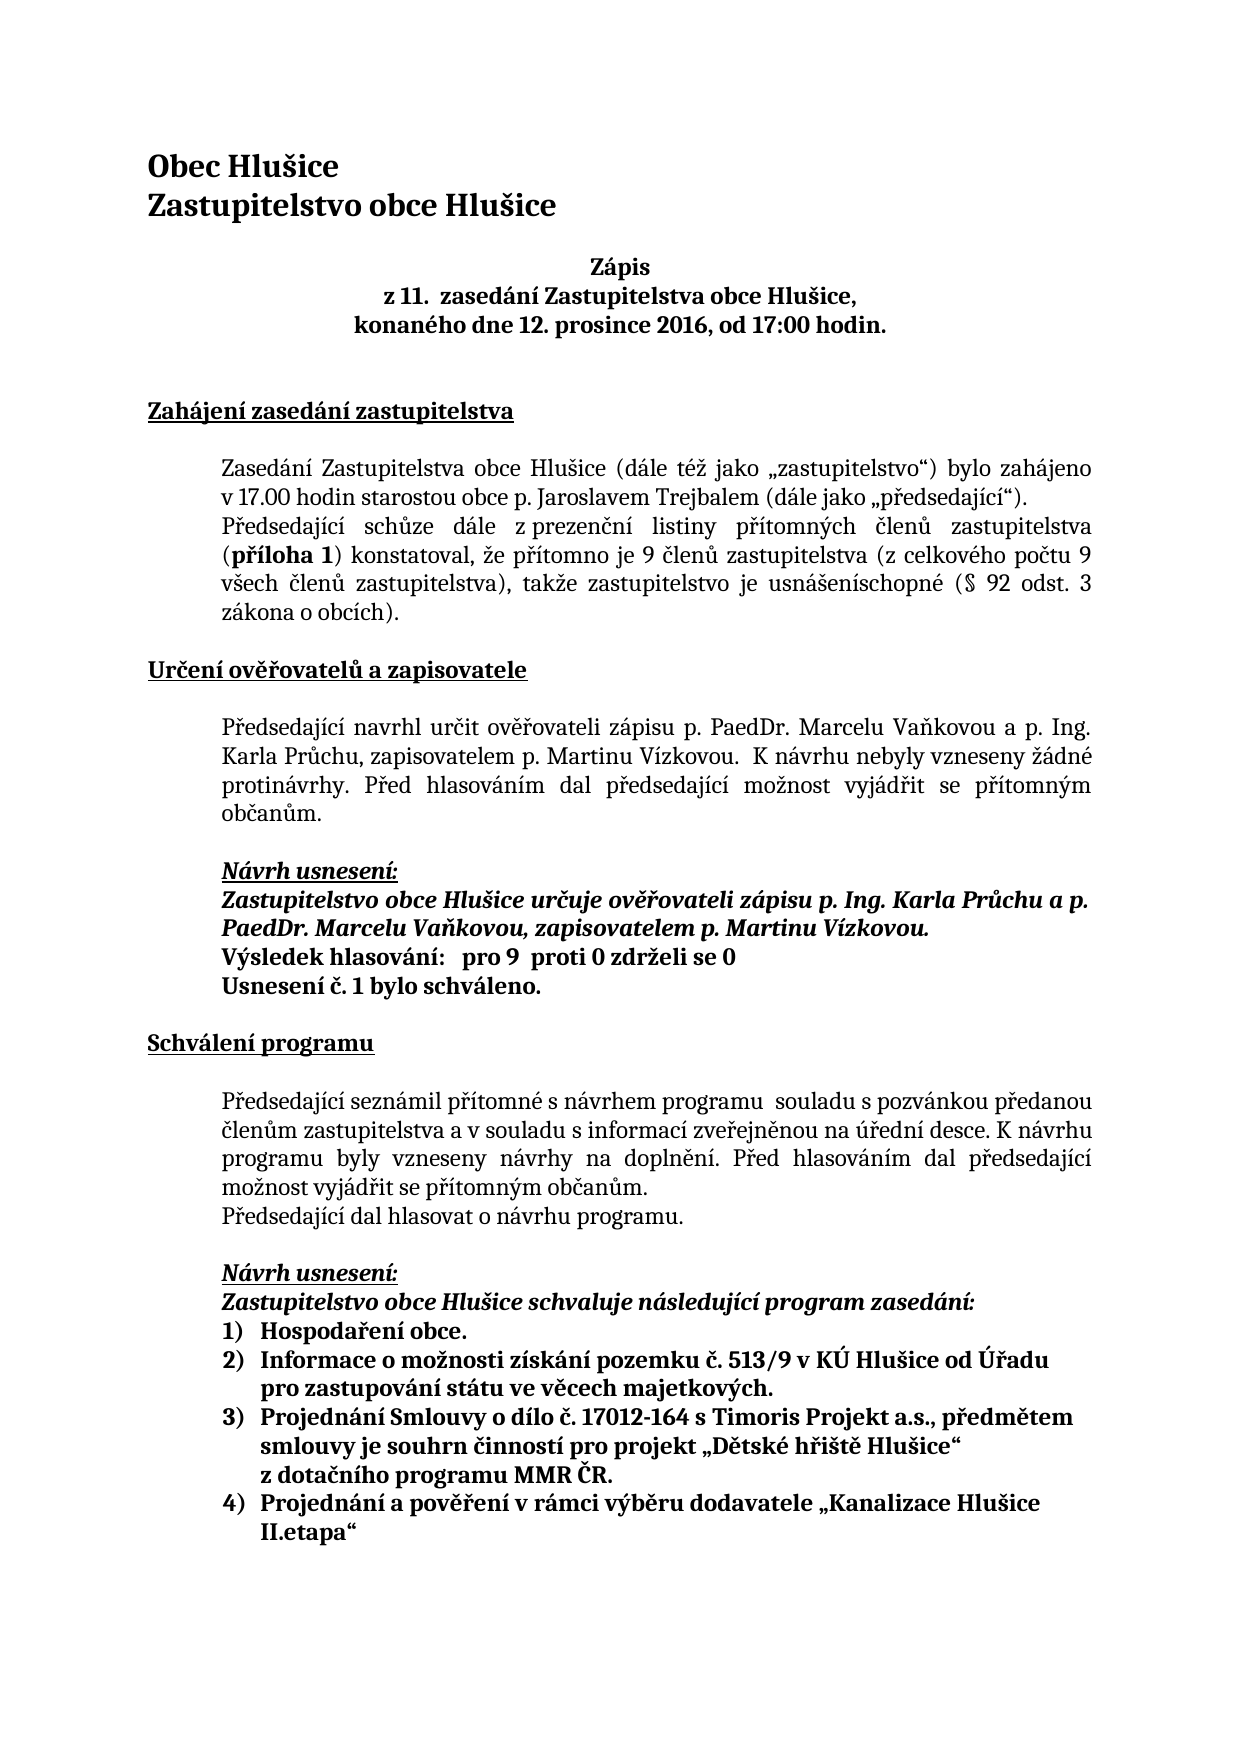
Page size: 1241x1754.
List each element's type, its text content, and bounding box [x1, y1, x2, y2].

text Návrh usnesení: [148, 857, 1093, 886]
subtitle konaného dne 12. prosince 2016, od 17:00 hodin. [148, 311, 1093, 339]
text Zastupitelstvo obce Hlušice určuje ověřovateli zápisu p. Ing. Karla Průchu a p. PaedDr. Marcelu Vaňkovou, zapisovatelem p. Martinu Vízkovou. [221, 886, 1093, 943]
text Zahájení zasedání zastupitelstva [148, 397, 1093, 426]
subtitle Zápis [148, 253, 1093, 282]
text Zastupitelstvo obce Hlušice [148, 186, 1093, 224]
text Výsledek hlasování: pro 9 proti 0 zdrželi se 0 [148, 943, 1093, 972]
text Usnesení č. 1 bylo schváleno. [148, 972, 1093, 1001]
list Informace o možnosti získání pozemku č. 513/9 v KÚ Hlušice od Úřadu pro zastupování státu ve věcech majetkových. [223, 1346, 1093, 1403]
text Zastupitelstvo obce Hlušice schvaluje následující program zasedání: [221, 1288, 1093, 1317]
text Určení ověřovatelů a zapisovatele [148, 656, 1093, 684]
text Předsedající seznámil přítomné s návrhem programu souladu s pozvánkou předanou členům zastupitelstva a v souladu s informací zveřejněnou na úřední desce. K návrhu programu byly vzneseny návrhy na doplnění. Před hlasováním dal předsedající možnost vyjádřit se přítomným občanům. [221, 1087, 1093, 1202]
list Projednání a pověření v rámci výběru dodavatele „Kanalizace Hlušice II.etapa“ [223, 1489, 1093, 1547]
list Hospodaření obce. [223, 1317, 1093, 1346]
text Předsedající navrhl určit ověřovateli zápisu p. PaedDr. Marcelu Vaňkovou a p. Ing. Karla Průchu, zapisovatelem p. Martinu Vízkovou. K návrhu nebyly vzneseny žádné protinávrhy. Před hlasováním dal předsedající možnost vyjádřit se přítomným občanům. [221, 713, 1093, 828]
text Návrh usnesení: [148, 1259, 1093, 1288]
text Předsedající dal hlasovat o návrhu programu. [148, 1202, 1093, 1231]
text Schválení programu [148, 1029, 1093, 1058]
text Předsedající schůze dále z prezenční listiny přítomných členů zastupitelstva (příloha 1) konstatoval, že přítomno je 9 členů zastupitelstva (z celkového počtu 9 všech členů zastupitelstva), takže zastupitelstvo je usnášeníschopné (§ 92 odst. 3 zákona o obcích). [221, 512, 1093, 627]
subtitle z 11. zasedání Zastupitelstva obce Hlušice, [148, 282, 1093, 311]
list Projednání Smlouvy o dílo č. 17012-164 s Timoris Projekt a.s., předmětem smlouvy je souhrn činností pro projekt „Dětské hřiště Hlušice“ z dotačního programu MMR ČR. [223, 1403, 1093, 1489]
text Zasedání Zastupitelstva obce Hlušice (dále též jako „zastupitelstvo“) bylo zahájeno v 17.00 hodin starostou obce p. Jaroslavem Trejbalem (dále jako „předsedající“). [221, 454, 1093, 512]
subtitle Obec Hlušice [148, 148, 1093, 186]
